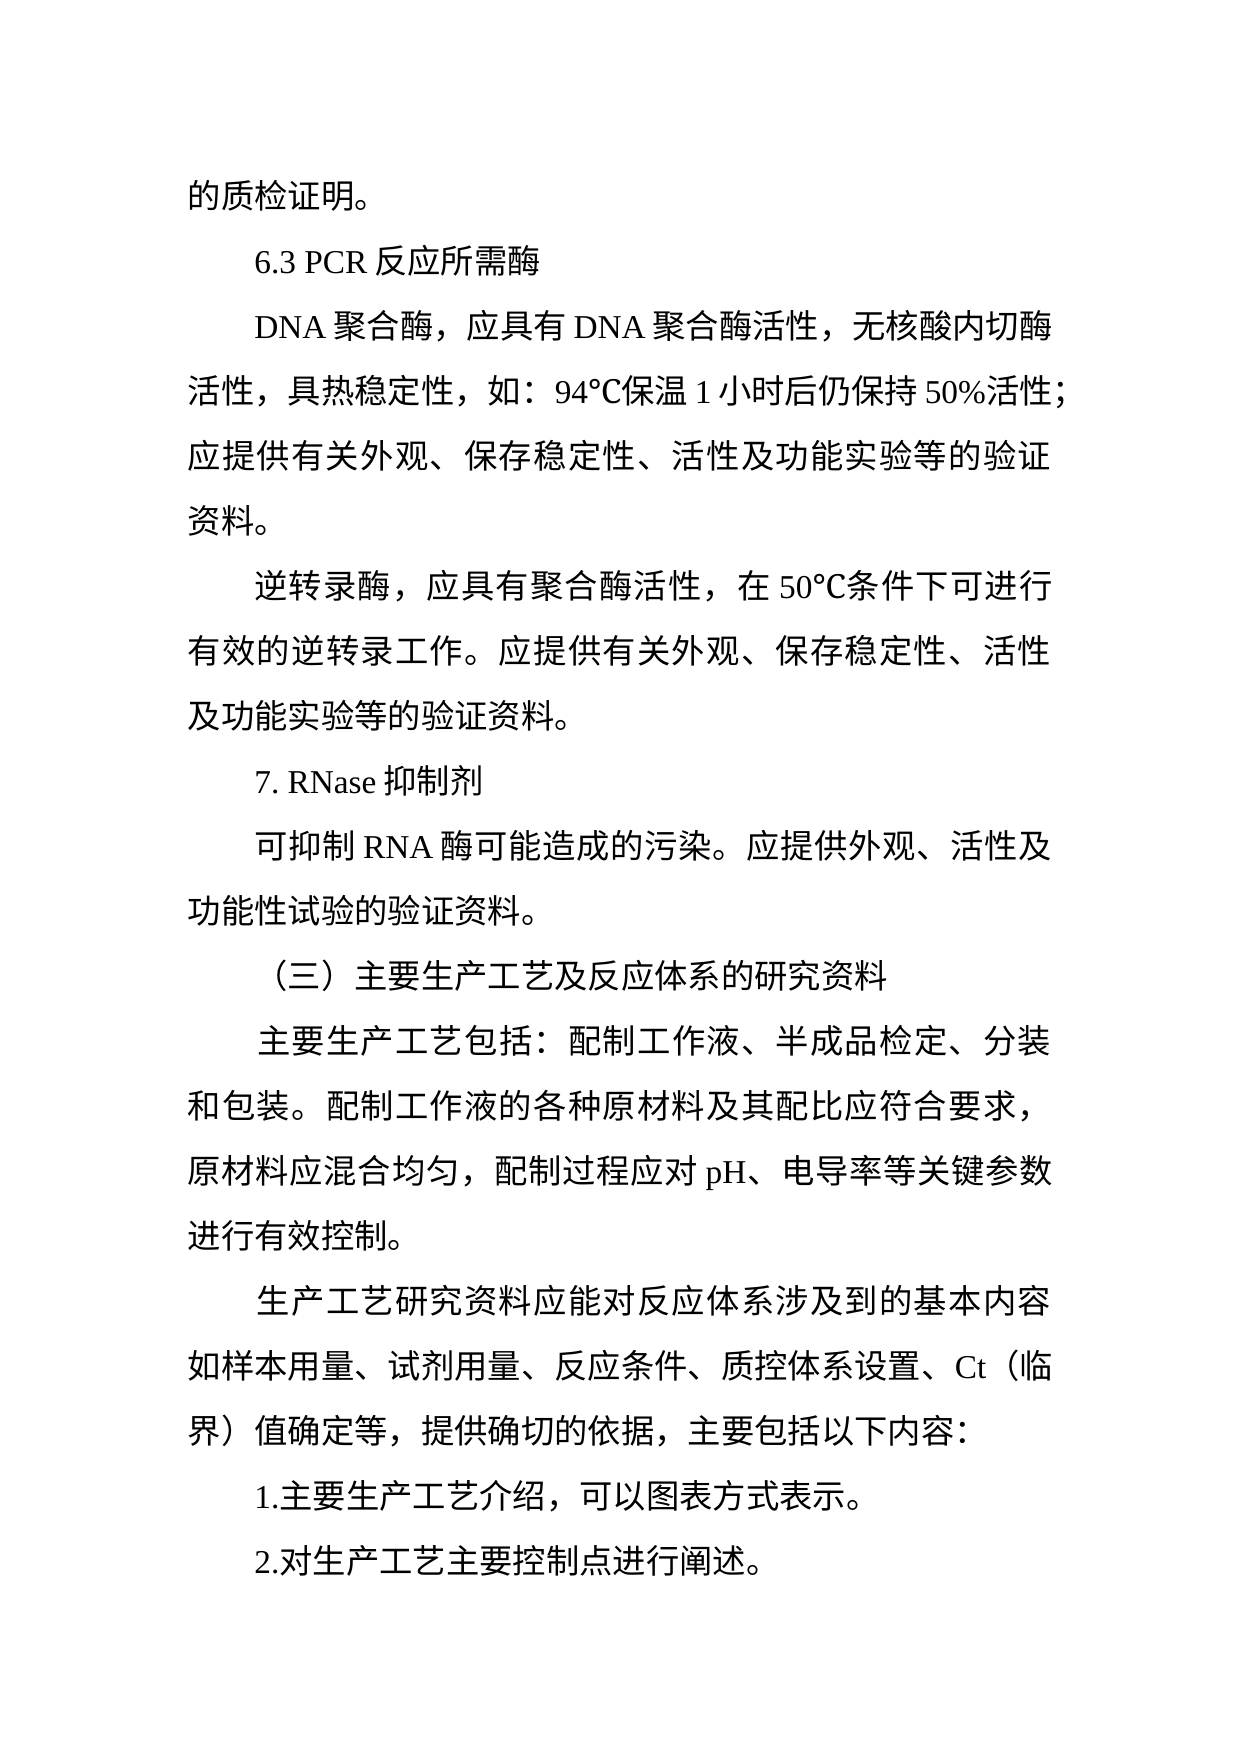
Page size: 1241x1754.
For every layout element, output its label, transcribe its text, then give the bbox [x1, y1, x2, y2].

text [187, 162, 1053, 227]
text （三）主要生产工艺及反应体系的研究资料 主要生产工艺包括：配制工作液、半成品检定、分装和包装。配制工作液的各种原材料及其配比应符合要求，原材料应混合均匀，配制过程应对pH、电导率等关键参数进行有效控制。 生产工艺研究资料应能对反应体系涉及到的基本内容，如样本用量、试剂用量、反应条件、质控体系设置、Ct（临界）值确定等，提供确切的依据，主要包括以下内容： [187, 942, 1053, 1462]
text 6.3 PCR反应所需酶 [187, 227, 1053, 292]
text 逆转录酶，应具有聚合酶活性，在50℃条件下可进行有效的逆转录工作。应提供有关外观、保存稳定性、活性及功能实验等的验证资料。 [187, 552, 1053, 747]
text DNA聚合酶，应具有DNA聚合酶活性，无核酸内切酶活性，具热稳定性，如：94℃保温1小时后仍保持50%活性；应提供有关外观、保存稳定性、活性及功能实验等的验证资料。 [187, 292, 1053, 552]
text 7. RNase抑制剂 [187, 747, 1053, 812]
text 1.主要生产工艺介绍，可以图表方式表示。 [187, 1462, 1053, 1527]
text 2.对生产工艺主要控制点进行阐述。 [187, 1527, 1053, 1592]
text 可抑制RNA酶可能造成的污染。应提供外观、活性及功能性试验的验证资料。 [187, 812, 1053, 942]
